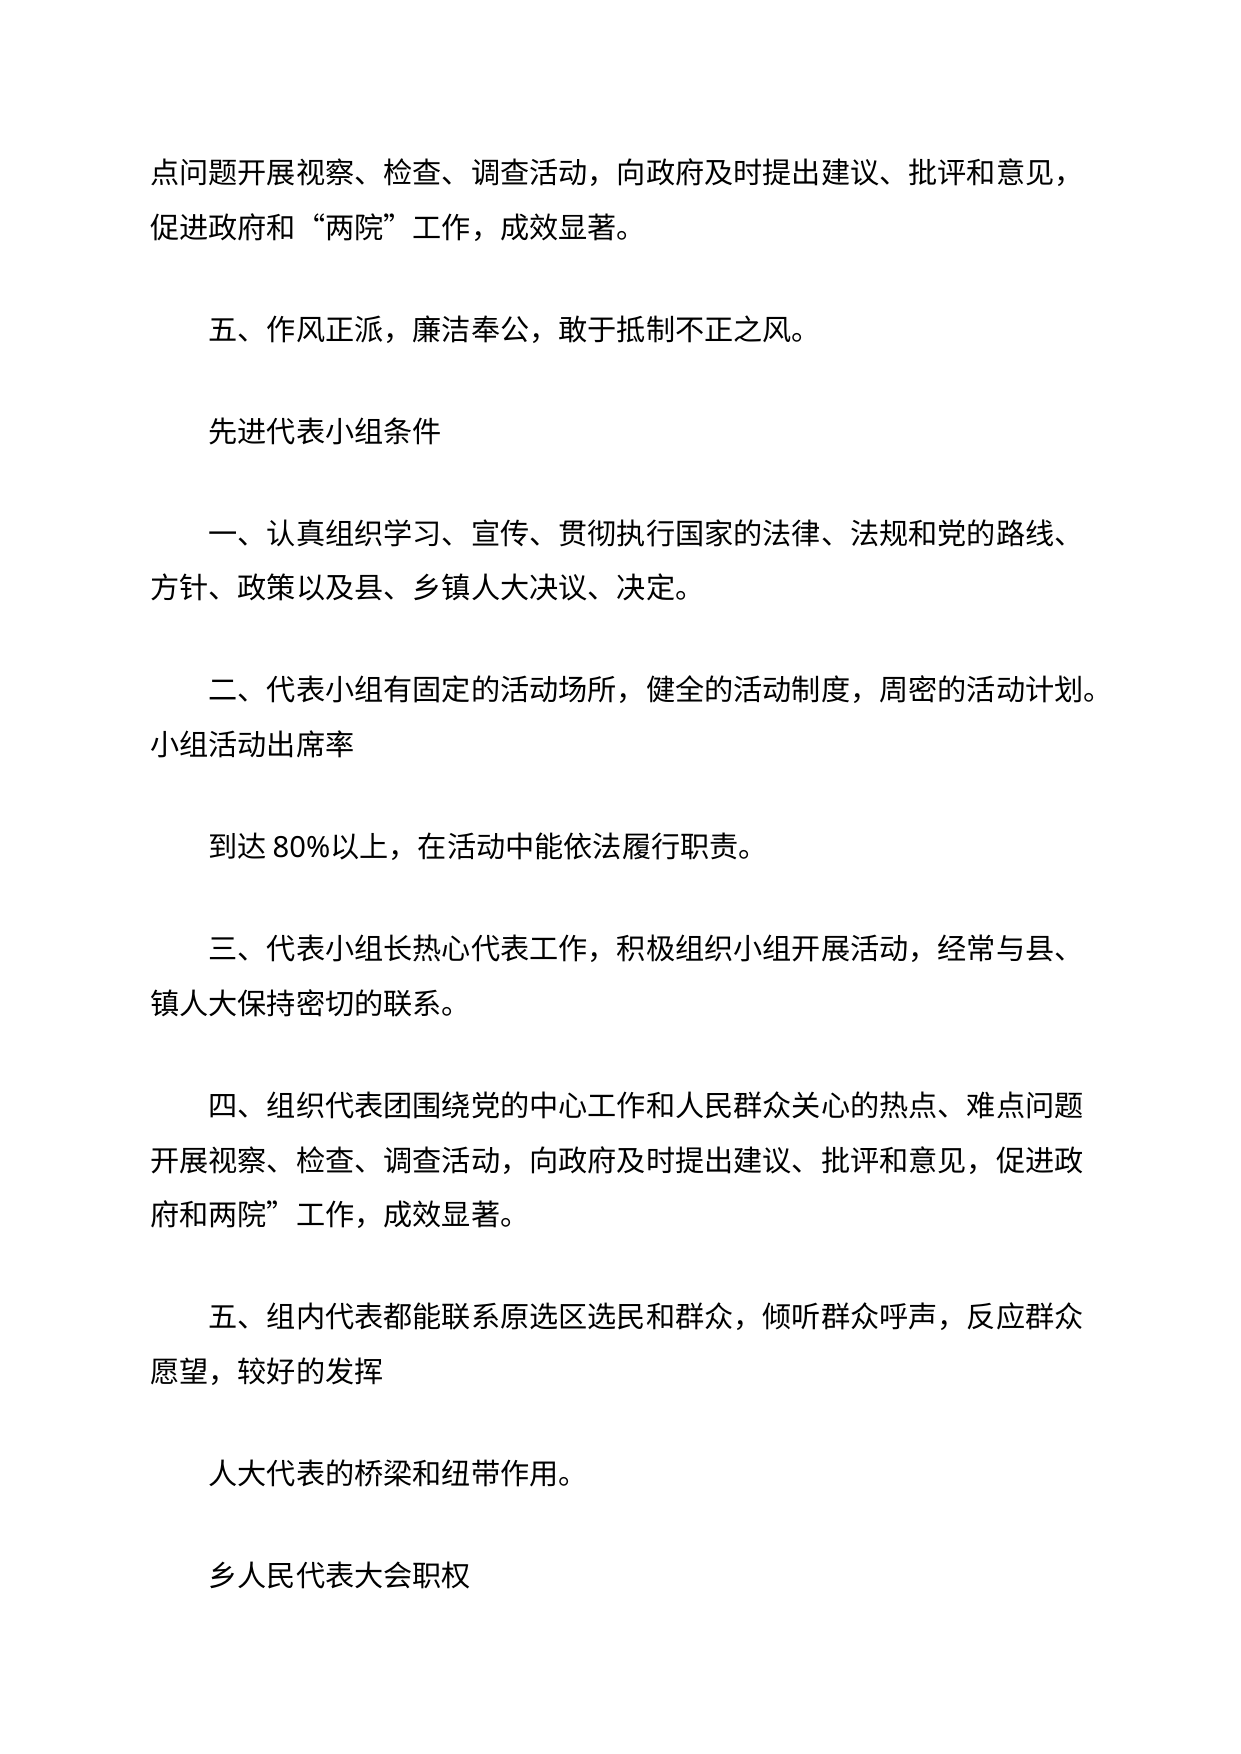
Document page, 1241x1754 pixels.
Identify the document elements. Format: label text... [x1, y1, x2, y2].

text 到达80%以上，在活动中能依法履行职责。 [150, 823, 1090, 866]
text 乡人民代表大会职权 [150, 1552, 1090, 1594]
text 二、代表小组有固定的活动场所，健全的活动制度，周密的活动计划。小组活动出席率 [150, 667, 1090, 764]
text 五、组内代表都能联系原选区选民和群众，倾听群众呼声，反应群众愿望，较好的发挥 [150, 1294, 1090, 1391]
text 三、代表小组长热心代表工作，积极组织小组开展活动，经常与县、镇人大保持密切的联系。 [150, 926, 1090, 1023]
text 先进代表小组条件 [150, 408, 1090, 451]
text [150, 150, 1090, 247]
text 人大代表的桥梁和纽带作用。 [150, 1450, 1090, 1493]
text 四、组织代表团围绕党的中心工作和人民群众关心的热点、难点问题开展视察、检查、调查活动，向政府及时提出建议、批评和意见，促进政府和两院”工作，成效显著。 [150, 1082, 1090, 1234]
text 一、认真组织学习、宣传、贯彻执行国家的法律、法规和党的路线、方针、政策以及县、乡镇人大决议、决定。 [150, 510, 1090, 607]
text 五、作风正派，廉洁奉公，敢于抵制不正之风。 [150, 307, 1090, 349]
